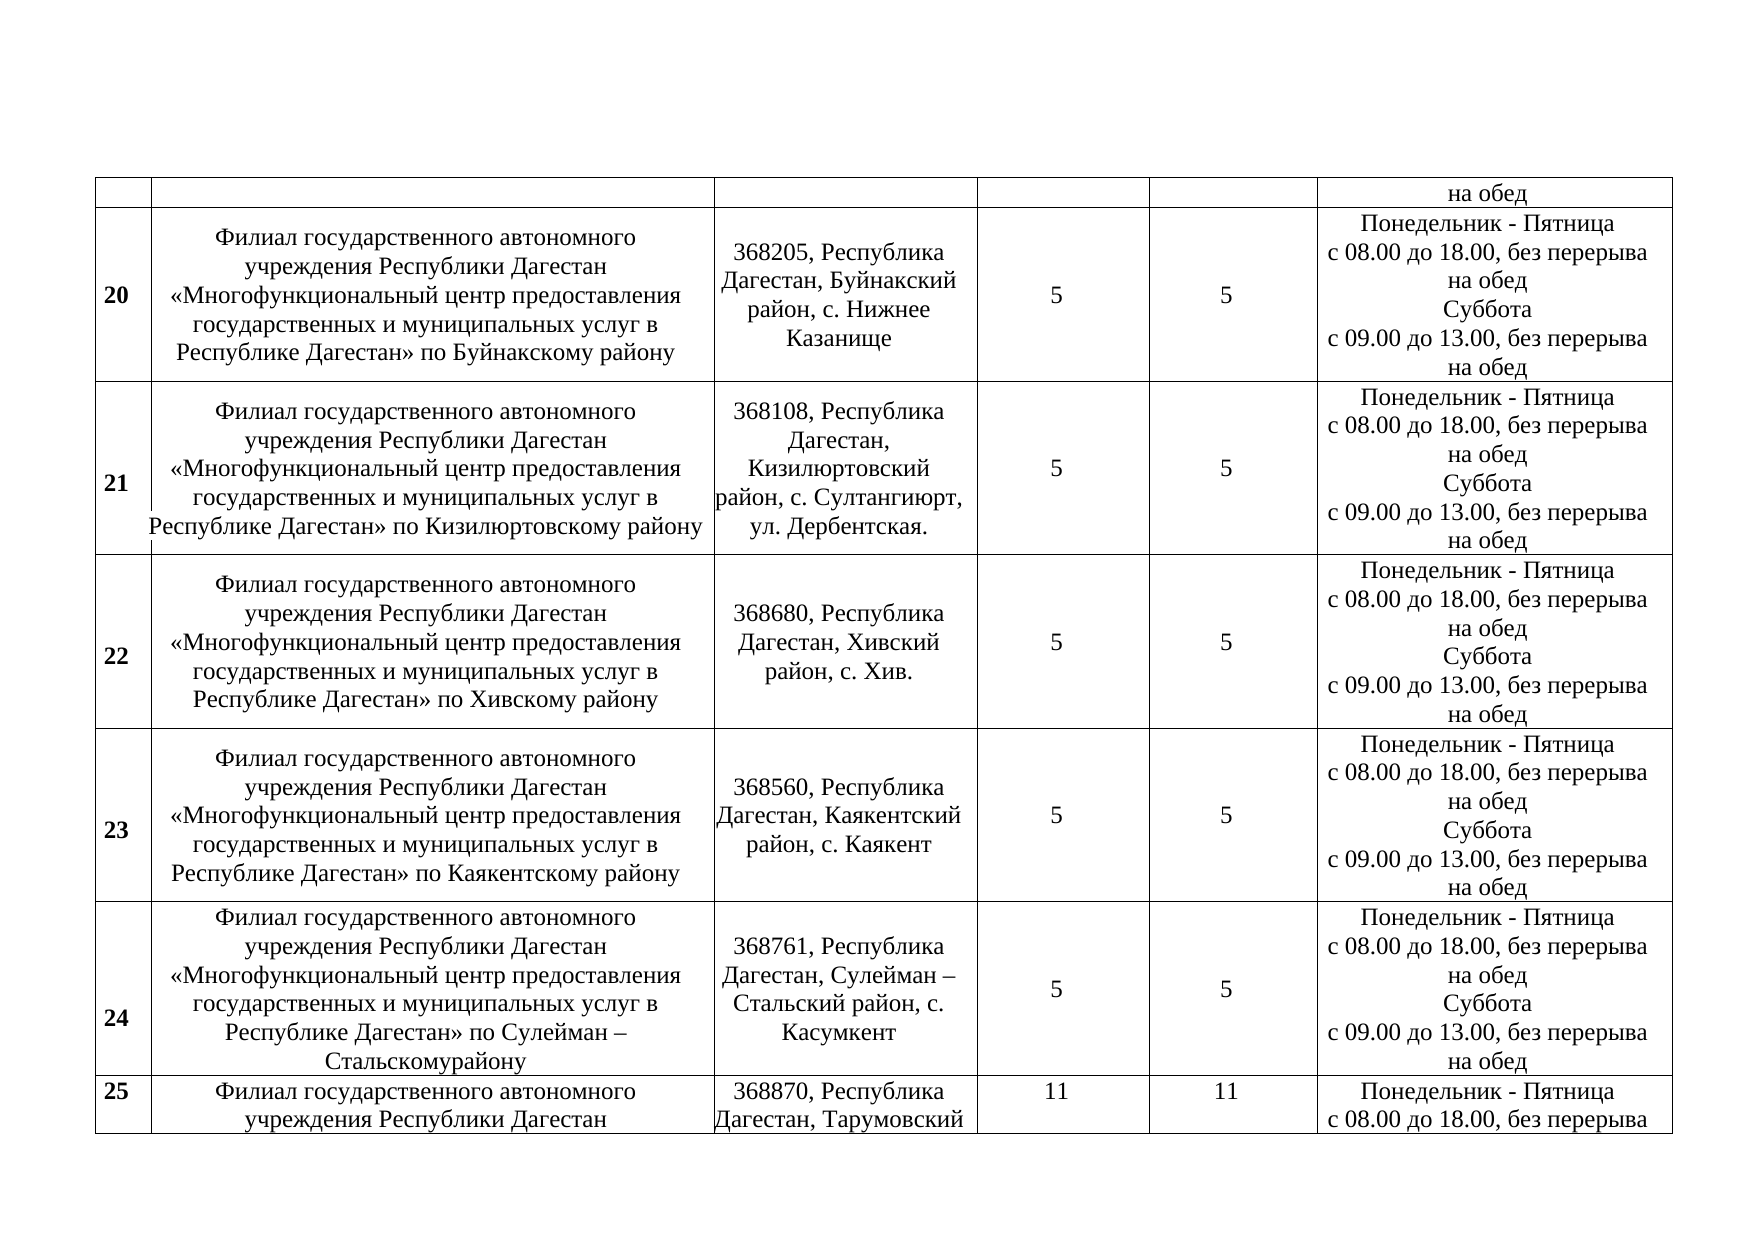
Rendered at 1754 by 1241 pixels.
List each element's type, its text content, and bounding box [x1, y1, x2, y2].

table_cell 5 [978, 555, 1149, 728]
table_cell 5 [978, 208, 1149, 381]
table_cell Понедельник - Пятница с 08.00 до 18.00, без перерыва на обед Суббота с 09.00 до 13.00, без перерыва на обед [1318, 729, 1672, 901]
table_cell 5 [1150, 555, 1317, 728]
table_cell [152, 178, 714, 207]
table_cell 11 [978, 1076, 1149, 1133]
table_cell 11 [1150, 1076, 1317, 1133]
table_cell Понедельник - Пятница с 08.00 до 18.00, без перерыва на обед Суббота с 09.00 до 13.00, без перерыва на обед [1318, 382, 1672, 554]
table_cell Понедельник - Пятница с 08.00 до 18.00, без перерыва на обед Суббота с 09.00 до 13.00, без перерыва на обед [1318, 208, 1672, 381]
table_cell 368560, Республика Дагестан, Каякентский район, с. Каякент [715, 729, 977, 901]
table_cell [715, 178, 977, 207]
table_cell 5 [1150, 208, 1317, 381]
table_cell Филиал государственного автономного учреждения Республики Дагестан «Многофункциональный центр предоставления государственных и муниципальных услуг в Республике Дагестан» по Кизилюртовскому району [152, 382, 714, 554]
table_cell 20 [96, 208, 151, 381]
table_cell 5 [978, 178, 1149, 207]
table_cell 24 [96, 902, 151, 1075]
table_cell 5 [978, 729, 1149, 901]
table_cell 368680, Республика Дагестан, Хивский район, с. Хив. [715, 555, 977, 728]
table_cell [715, 1076, 977, 1133]
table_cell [1318, 178, 1672, 207]
table_cell Филиал государственного автономного учреждения Республики Дагестан «Многофункциональный центр предоставления государственных и муниципальных услуг в Республике Дагестан» по Каякентскому району [152, 729, 714, 901]
table_cell 368108, Республика Дагестан, Кизилюртовский район, с. Султангиюрт, ул. Дербентская. [715, 382, 977, 554]
table_cell 368205, Республика Дагестан, Буйнакский район, с. Нижнее Казанище [715, 208, 977, 381]
table_cell 23 [96, 729, 151, 901]
table_cell 368761, Республика Дагестан, Сулейман –Стальский район, с. Касумкент [715, 902, 977, 1075]
table_cell 5 [978, 902, 1149, 1075]
table_cell 25 [96, 1076, 151, 1133]
table_cell 5 [1150, 382, 1317, 554]
table_cell Филиал государственного автономного учреждения Республики Дагестан «Многофункциональный центр предоставления государственных и муниципальных услуг в Республике Дагестан» по Сулейман – Стальскомурайону [152, 902, 714, 1075]
table_cell 22 [96, 555, 151, 728]
table_cell Понедельник - Пятница с 08.00 до 18.00, без перерыва на обед Суббота с 09.00 до 13.00, без перерыва на обед [1318, 555, 1672, 728]
table_cell 5 [1150, 178, 1317, 207]
table_cell 19 [96, 178, 151, 207]
table_cell 5 [978, 382, 1149, 554]
table_cell 5 [1150, 902, 1317, 1075]
table_cell 5 [1150, 729, 1317, 901]
table_cell Филиал государственного автономного учреждения Республики Дагестан «Многофункциональный центр предоставления государственных и муниципальных услуг в Республике Дагестан» по Буйнакскому району [152, 208, 714, 381]
table_cell Филиал государственного автономного учреждения Республики Дагестан «Многофункциональный центр предоставления государственных и муниципальных услуг в Республике Дагестан» по Хивскому району [152, 555, 714, 728]
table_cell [1318, 1076, 1672, 1133]
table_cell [152, 1076, 714, 1133]
table_cell 21 [96, 382, 151, 554]
table_cell Понедельник - Пятница с 08.00 до 18.00, без перерыва на обед Суббота с 09.00 до 13.00, без перерыва на обед [1318, 902, 1672, 1075]
